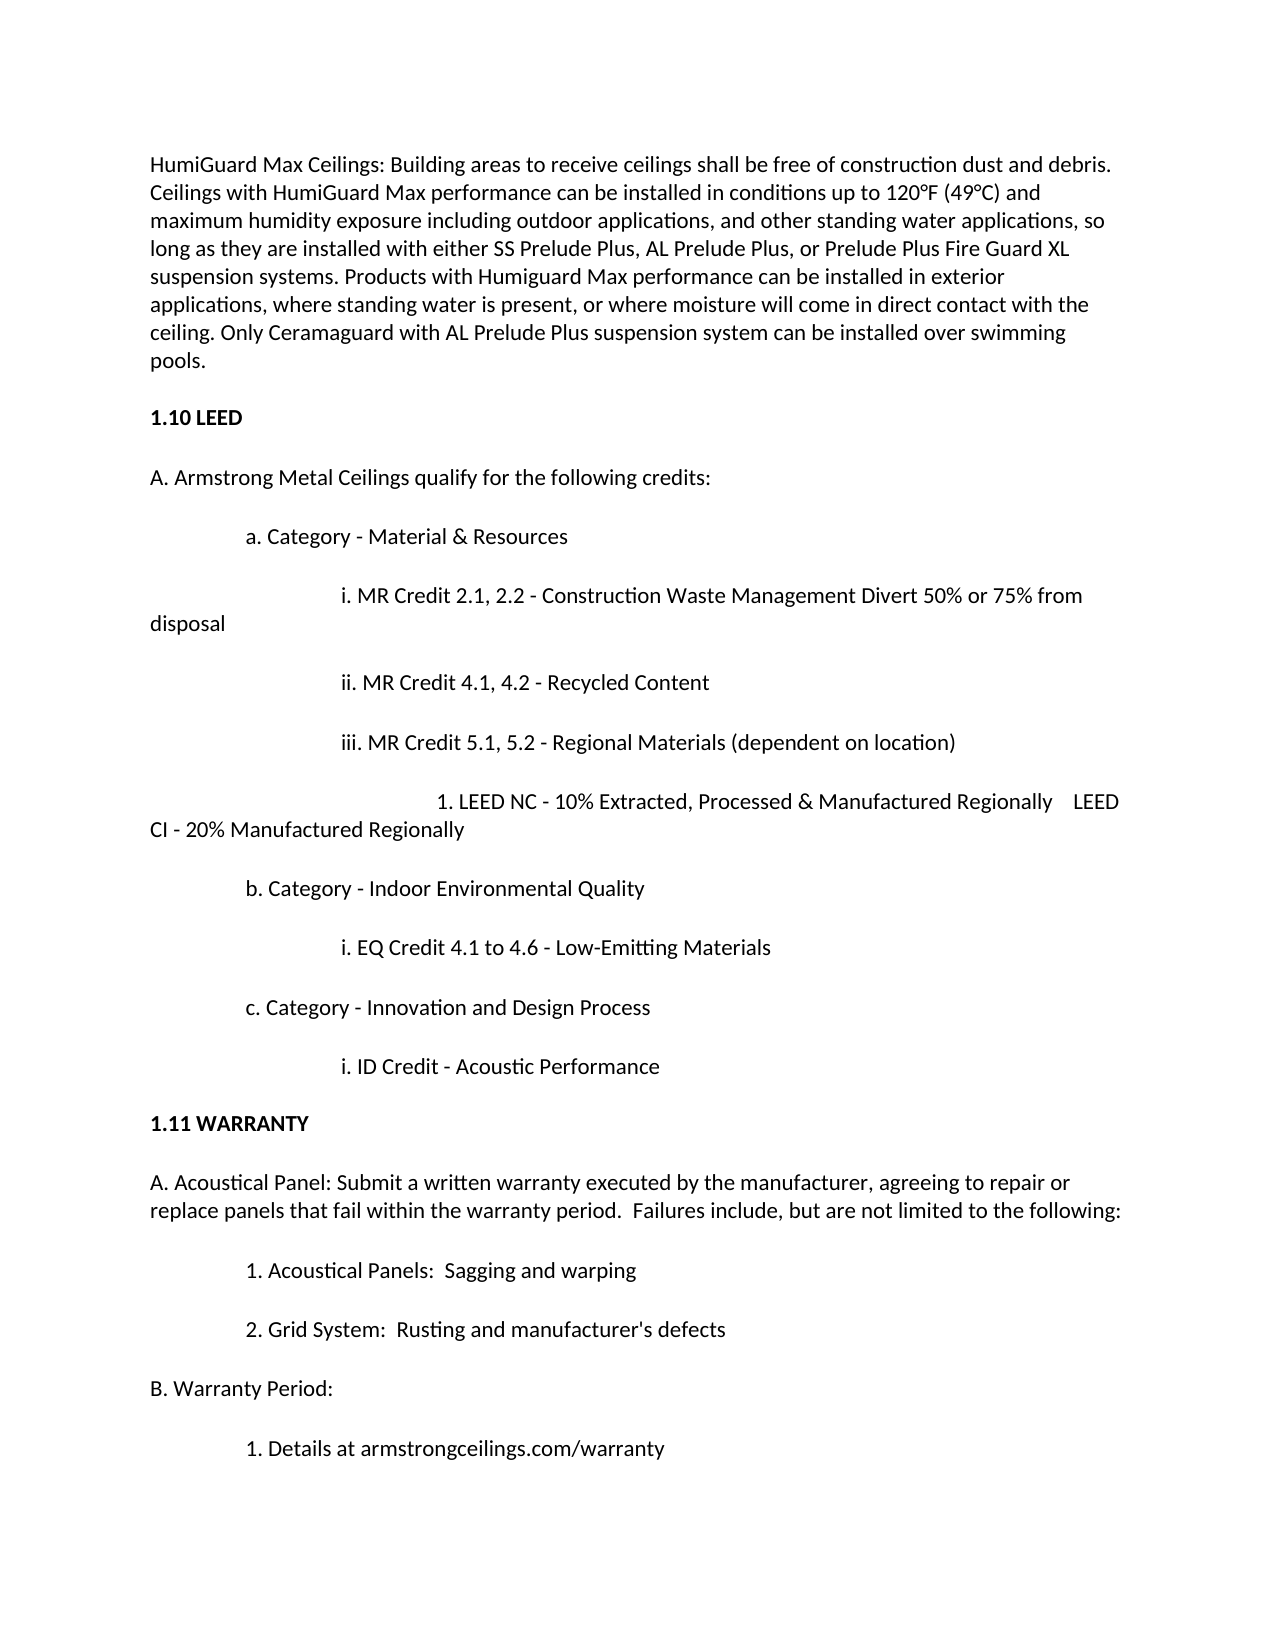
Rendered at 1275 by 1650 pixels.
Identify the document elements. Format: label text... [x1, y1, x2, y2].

text i. ID Credit - Acoustic Performance [150, 1052, 1125, 1080]
text ii. MR Credit 4.1, 4.2 - Recycled Content [150, 668, 1125, 696]
text b. Category - Indoor Environmental Quality [150, 874, 1125, 902]
text 1. LEED NC - 10% Extracted, Processed & Manufactured Regionally LEED CI - 20% Manufactured Regionally [150, 787, 1125, 843]
text i. MR Credit 2.1, 2.2 - Construction Waste Management Divert 50% or 75% from disposal [150, 581, 1125, 637]
text c. Category - Innovation and Design Process [150, 993, 1125, 1021]
text A. Acoustical Panel: Submit a written warranty executed by the manufacturer, agreeing to repair or replace panels that fail within the warranty period. Failures include, but are not limited to the following: [150, 1168, 1125, 1224]
text a. Category - Material & Resources [150, 522, 1125, 550]
text A. Armstrong Metal Ceilings qualify for the following credits: [150, 463, 1125, 491]
text 1. Acoustical Panels: Sagging and warping [150, 1256, 1125, 1284]
text iii. MR Credit 5.1, 5.2 - Regional Materials (dependent on location) [150, 728, 1125, 756]
text 1. Details at armstrongceilings.com/warranty [150, 1434, 1125, 1462]
text HumiGuard Max Ceilings: Building areas to receive ceilings shall be free of construction dust and debris. Ceilings with HumiGuard Max performance can be installed in conditions up to 120°F (49°C) and maximum humidity exposure including outdoor applications, and other standing water applications, so long as they are installed with either SS Prelude Plus, AL Prelude Plus, or Prelude Plus Fire Guard XL suspension systems. Products with Humiguard Max performance can be installed in exterior applications, where standing water is present, or where moisture will come in direct contact with the ceiling. Only Ceramaguard with AL Prelude Plus suspension system can be installed over swimming pools. [150, 150, 1125, 374]
text i. EQ Credit 4.1 to 4.6 - Low-Emitting Materials [150, 933, 1125, 962]
text B. Warranty Period: [150, 1374, 1125, 1402]
subtitle 1.10 LEED [150, 403, 1125, 431]
text 2. Grid System: Rusting and manufacturer's defects [150, 1315, 1125, 1343]
subtitle 1.11 WARRANTY [150, 1109, 1125, 1137]
